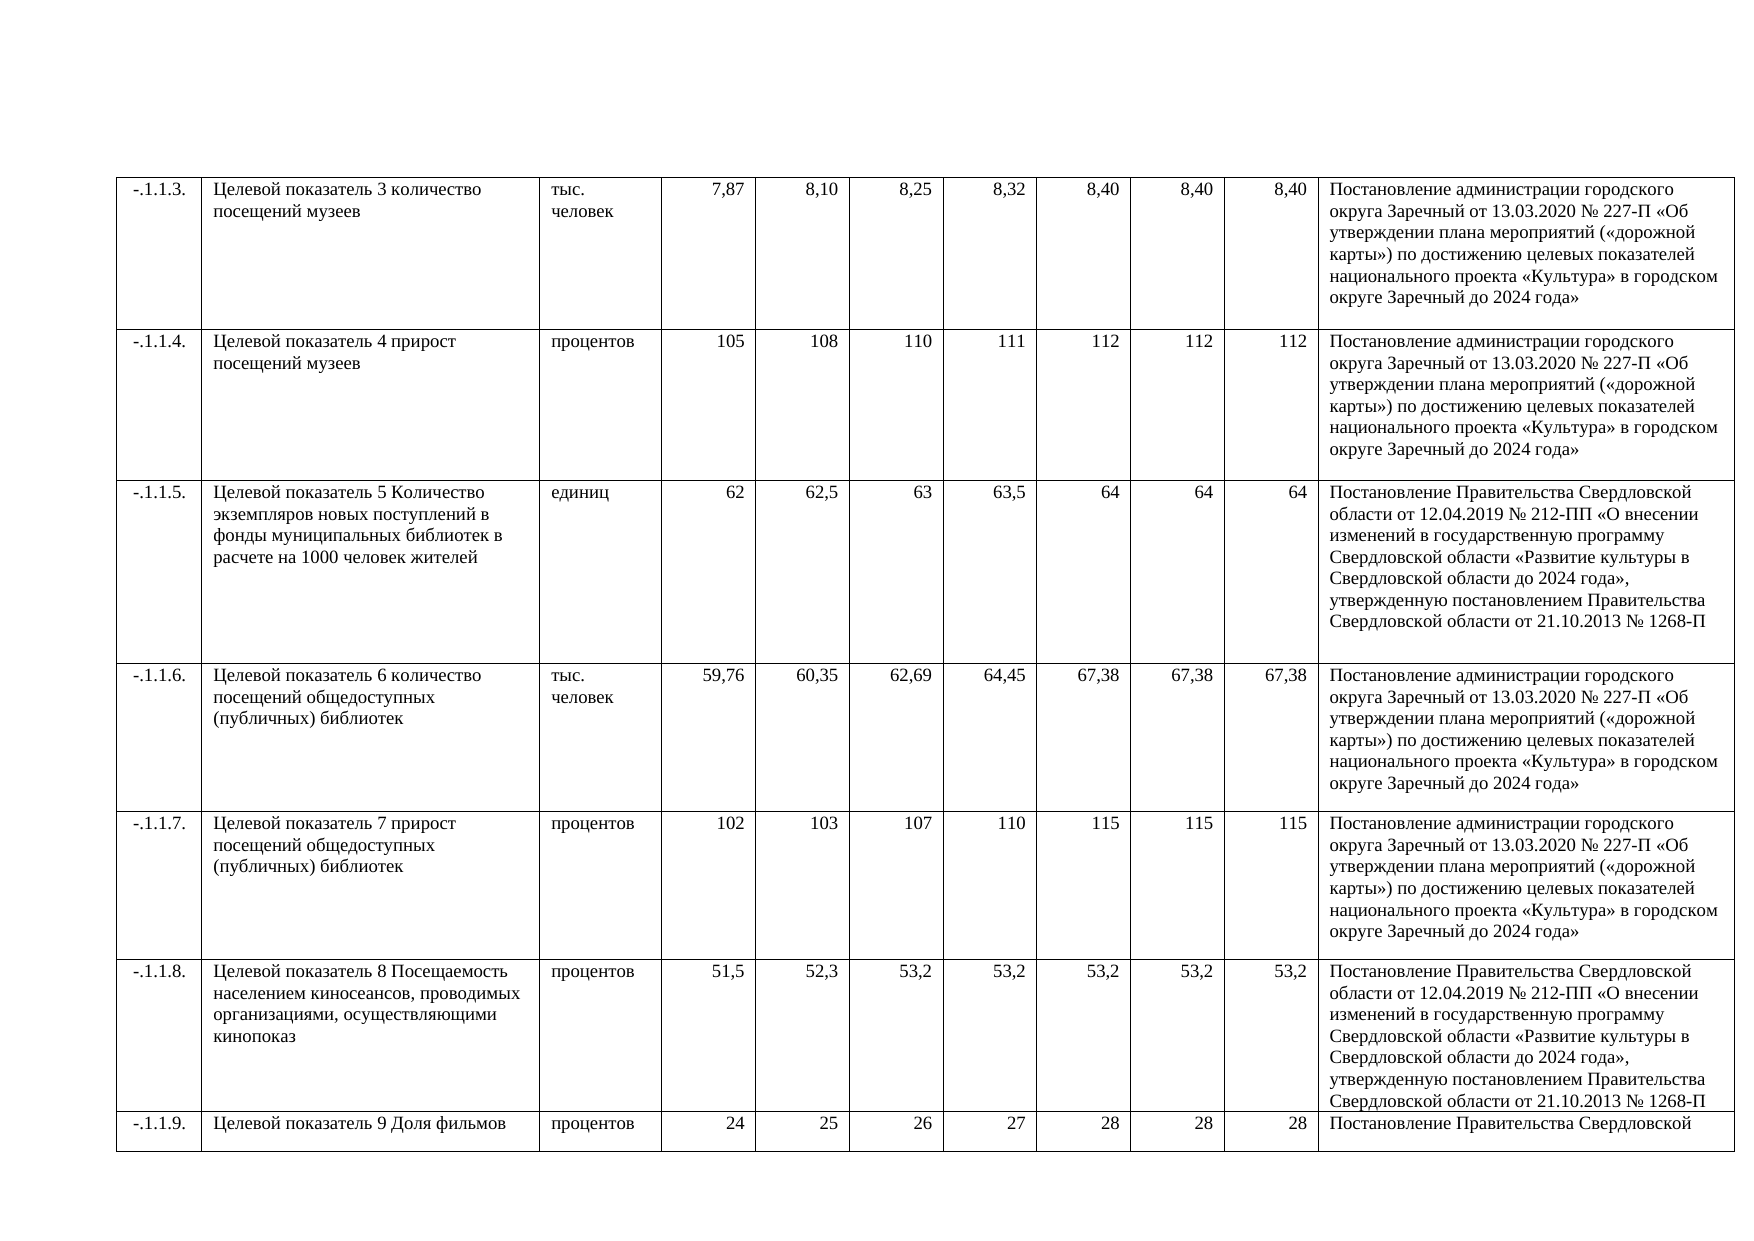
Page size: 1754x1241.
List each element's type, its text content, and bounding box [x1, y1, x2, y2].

table_cell процентов [540, 960, 661, 1111]
table_cell 115 [1037, 812, 1130, 959]
table_cell 67,38 [1225, 664, 1318, 811]
table_cell 8,40 [1037, 178, 1130, 329]
table_cell процентов [540, 1112, 661, 1151]
table_cell -.1.1.4. [117, 330, 201, 480]
table_cell 26 [850, 1112, 943, 1151]
table_cell 62,69 [850, 664, 943, 811]
table_cell 64,45 [944, 664, 1036, 811]
table_cell 64 [1037, 481, 1130, 663]
table_cell 53,2 [1225, 960, 1318, 1111]
table_cell 8,40 [1225, 178, 1318, 329]
table_cell процентов [540, 330, 661, 480]
table_cell -.1.1.5. [117, 481, 201, 663]
table_cell 63 [850, 481, 943, 663]
table_cell 103 [756, 812, 849, 959]
table_cell 107 [850, 812, 943, 959]
table_cell Постановление администрации городского округа Заречный от 13.03.2020 № 227-П «Об утверждении плана мероприятий («дорожной карты») по достижению целевых показателей национального проекта «Культура» в городском округе Заречный до 2024 года» [1319, 812, 1734, 959]
table_cell Целевой показатель 3 количество посещений музеев [202, 178, 539, 329]
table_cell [1319, 1112, 1734, 1151]
table_cell 53,2 [1131, 960, 1224, 1111]
table_cell единиц [540, 481, 661, 663]
table_cell 105 [662, 330, 755, 480]
table_cell 67,38 [1131, 664, 1224, 811]
table_cell 67,38 [1037, 664, 1130, 811]
table_cell 8,10 [756, 178, 849, 329]
table_cell -.1.1.3. [117, 178, 201, 329]
table_cell 112 [1037, 330, 1130, 480]
table_cell 53,2 [1037, 960, 1130, 1111]
table_cell 110 [850, 330, 943, 480]
table_cell 60,35 [756, 664, 849, 811]
table_cell 102 [662, 812, 755, 959]
table_cell 62,5 [756, 481, 849, 663]
table_cell -.1.1.7. [117, 812, 201, 959]
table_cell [202, 1112, 539, 1151]
table_cell 64 [1131, 481, 1224, 663]
table_cell Постановление администрации городского округа Заречный от 13.03.2020 № 227-П «Об утверждении плана мероприятий («дорожной карты») по достижению целевых показателей национального проекта «Культура» в городском округе Заречный до 2024 года» [1319, 664, 1734, 811]
table_cell 53,2 [944, 960, 1036, 1111]
table_cell 28 [1131, 1112, 1224, 1151]
table_cell Целевой показатель 6 количество посещений общедоступных (публичных) библиотек [202, 664, 539, 811]
table_cell 115 [1131, 812, 1224, 959]
table_cell тыс. человек [540, 664, 661, 811]
table_cell 112 [1131, 330, 1224, 480]
table_cell -.1.1.9. [117, 1112, 201, 1151]
table_cell -.1.1.6. [117, 664, 201, 811]
table_cell 25 [756, 1112, 849, 1151]
table_cell 24 [662, 1112, 755, 1151]
table_cell тыс. человек [540, 178, 661, 329]
table_cell 28 [1037, 1112, 1130, 1151]
table_cell Целевой показатель 5 Количество экземпляров новых поступлений в фонды муниципальных библиотек в расчете на 1000 человек жителей [202, 481, 539, 663]
table_cell Постановление администрации городского округа Заречный от 13.03.2020 № 227-П «Об утверждении плана мероприятий («дорожной карты») по достижению целевых показателей национального проекта «Культура» в городском округе Заречный до 2024 года» [1319, 330, 1734, 480]
table_cell процентов [540, 812, 661, 959]
table_cell 63,5 [944, 481, 1036, 663]
table_cell 62 [662, 481, 755, 663]
table_cell 7,87 [662, 178, 755, 329]
table_cell 52,3 [756, 960, 849, 1111]
table_cell 53,2 [850, 960, 943, 1111]
table_cell Целевой показатель 7 прирост посещений общедоступных (публичных) библиотек [202, 812, 539, 959]
table_cell 108 [756, 330, 849, 480]
table_cell -.1.1.8. [117, 960, 201, 1111]
table_cell 8,32 [944, 178, 1036, 329]
table_cell 59,76 [662, 664, 755, 811]
table_cell 28 [1225, 1112, 1318, 1151]
table_cell 64 [1225, 481, 1318, 663]
table_cell 51,5 [662, 960, 755, 1111]
table_cell 110 [944, 812, 1036, 959]
table_cell Постановление администрации городского округа Заречный от 13.03.2020 № 227-П «Об утверждении плана мероприятий («дорожной карты») по достижению целевых показателей национального проекта «Культура» в городском округе Заречный до 2024 года» [1319, 178, 1734, 329]
table_cell 112 [1225, 330, 1318, 480]
table_cell 8,25 [850, 178, 943, 329]
table_cell Целевой показатель 4 прирост посещений музеев [202, 330, 539, 480]
table_cell Целевой показатель 8 Посещаемость населением киносеансов, проводимых организациями, осуществляющими кинопоказ [202, 960, 539, 1111]
table_cell 115 [1225, 812, 1318, 959]
table_cell 8,40 [1131, 178, 1224, 329]
table_cell 111 [944, 330, 1036, 480]
table_cell 27 [944, 1112, 1036, 1151]
